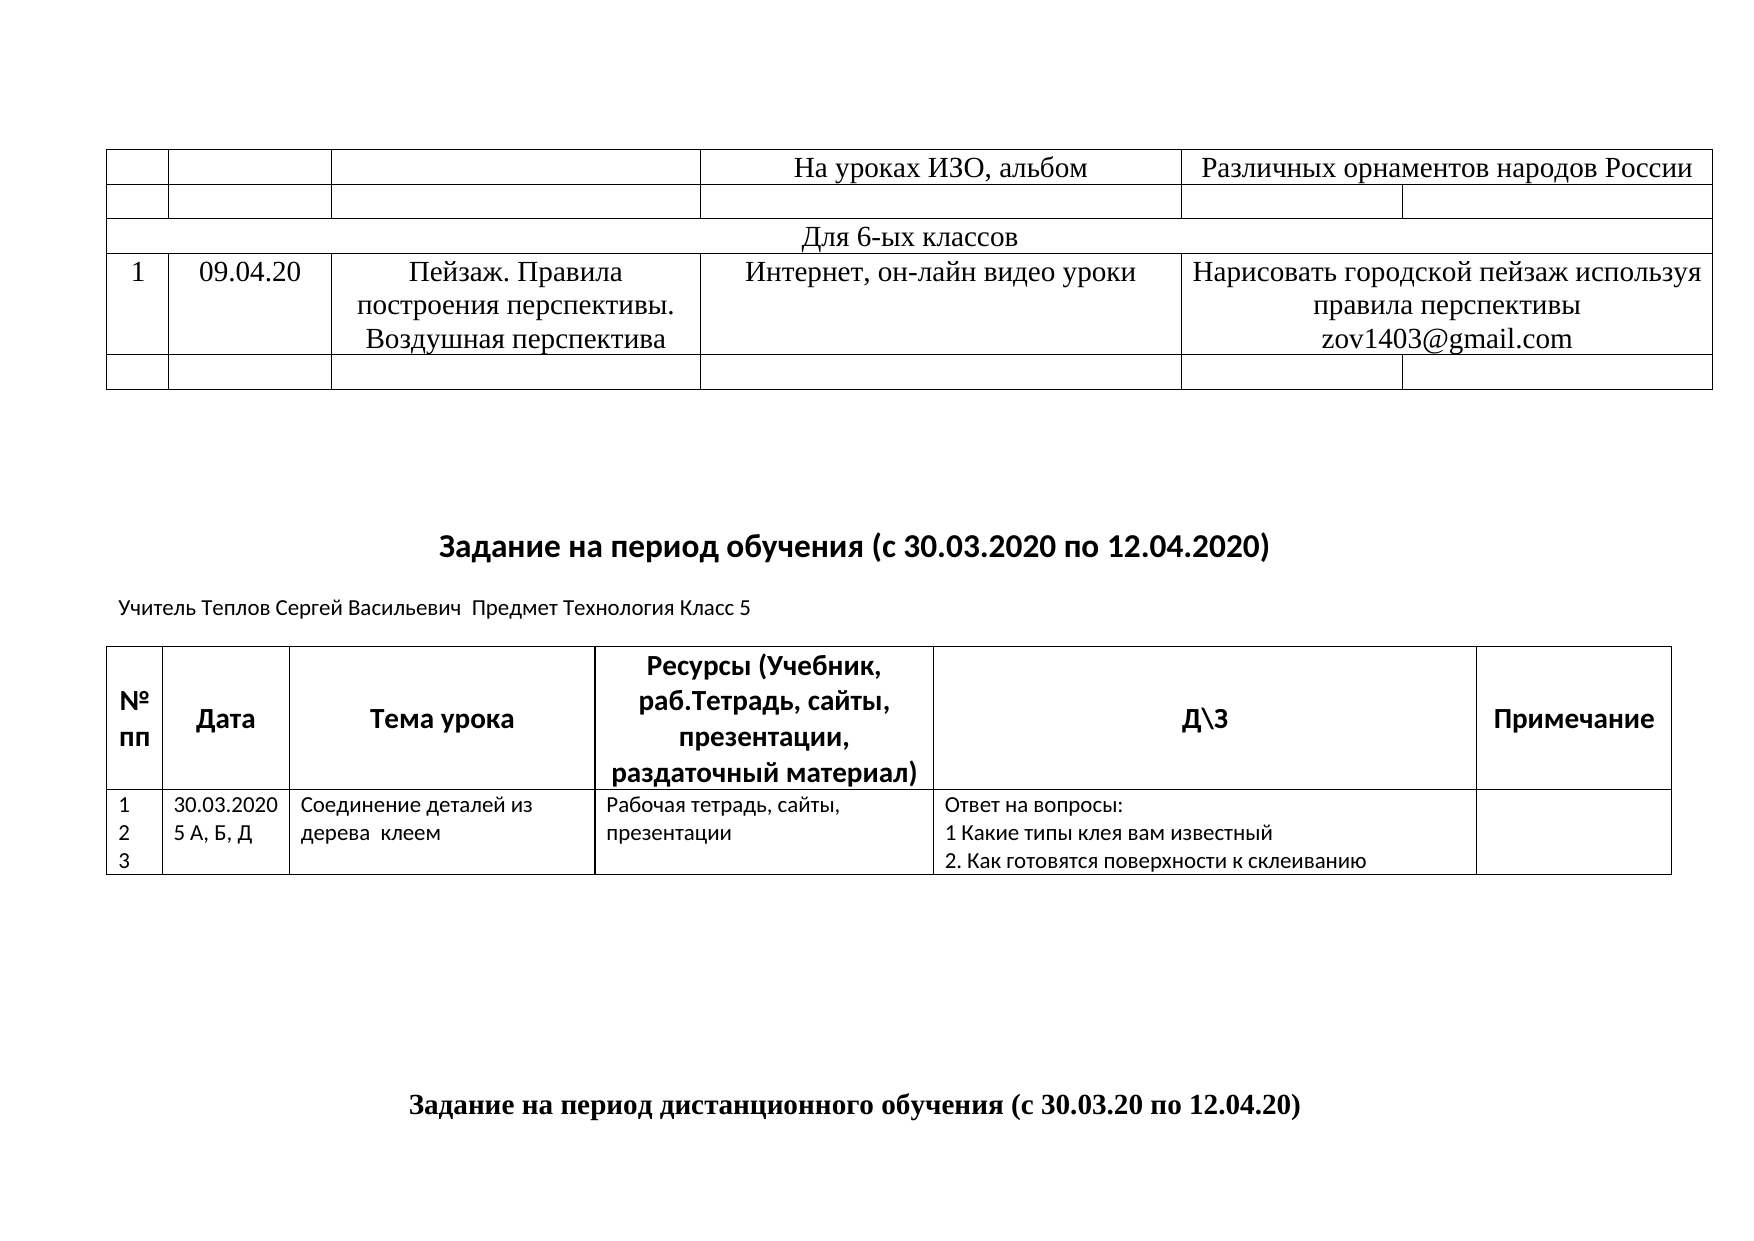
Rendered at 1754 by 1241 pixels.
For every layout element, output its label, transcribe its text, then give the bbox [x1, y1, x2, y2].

table_cell Интернет, он-лайн видео уроки [701, 254, 1181, 354]
table_cell Различных орнаментов народов России [1182, 150, 1712, 183]
table_cell Рабочая тетрадь, сайты, презентации [596, 790, 933, 874]
table_cell [332, 150, 700, 183]
table_header Дата [163, 647, 289, 789]
table_cell 1 2 3 [107, 790, 162, 874]
text Задание на период дистанционного обучения (с 30.03.20 по 12.04.20) [118, 1087, 1591, 1121]
table_cell [107, 185, 168, 218]
table_cell [1182, 355, 1402, 389]
table_cell [1182, 185, 1402, 218]
table_header № пп [107, 647, 162, 789]
table_cell [107, 355, 168, 389]
table_cell [107, 150, 168, 183]
table_cell [169, 355, 331, 389]
table_cell Пейзаж. Правила построения перспективы. Воздушная перспектива [332, 254, 700, 354]
table_cell 30.03.2020 5 А, Б, Д [163, 790, 289, 874]
table_cell Нарисовать городской пейзаж используя правила перспективы zov1403@gmail.com [1182, 254, 1712, 354]
table_cell [1403, 355, 1712, 389]
text Учитель Теплов Сергей Васильевич Предмет Технология Класс 5 [118, 593, 1591, 621]
table_cell [332, 355, 700, 389]
table_cell Ответ на вопросы: 1 Какие типы клея вам известный 2. Как готовятся поверхности к склеиванию [934, 790, 1476, 874]
text Задание на период обучения (с 30.03.2020 по 12.04.2020) [118, 525, 1591, 566]
table_cell 1 [107, 254, 168, 354]
table_header Д\З [934, 647, 1476, 789]
table_cell [169, 150, 331, 183]
table_cell 09.04.20 [169, 254, 331, 354]
table_header Ресурсы (Учебник, раб.Тетрадь, сайты, презентации, раздаточный материал) [596, 647, 933, 789]
table_cell [701, 185, 1181, 218]
table_cell [169, 185, 331, 218]
table_header Примечание [1477, 647, 1671, 789]
table_cell Для 6-ых классов [107, 219, 1712, 253]
table_cell [701, 355, 1181, 389]
table_cell [1477, 790, 1671, 874]
table_cell [332, 185, 700, 218]
table_cell [1403, 185, 1712, 218]
table_header Тема урока [290, 647, 594, 789]
table_cell На уроках ИЗО, альбом [701, 150, 1181, 183]
table_cell Соединение деталей из дерева клеем [290, 790, 594, 874]
